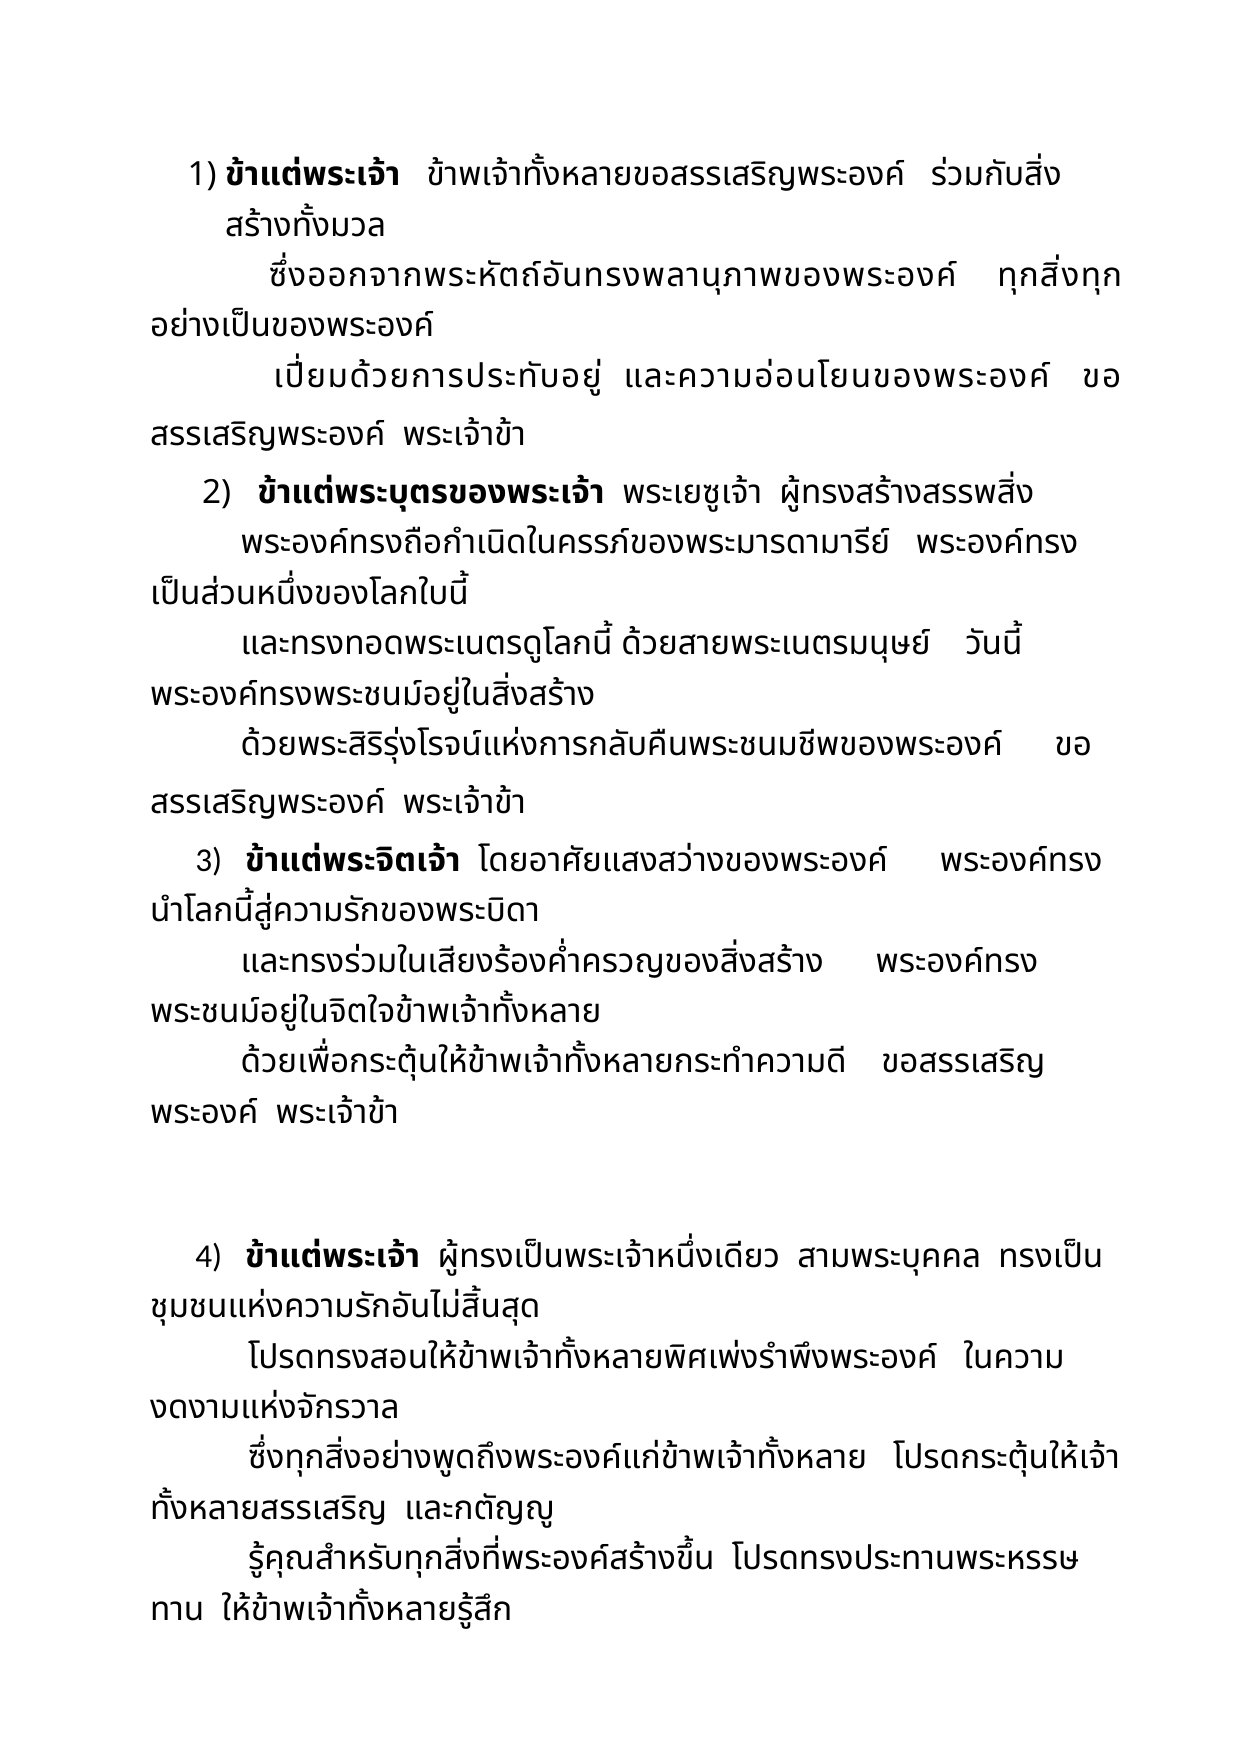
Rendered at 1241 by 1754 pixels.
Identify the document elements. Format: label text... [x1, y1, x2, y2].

text ด้วยเพื่อกระตุ้นให้ข้าพเจ้าทั้งหลายกระทำความดี ขอสรรเสริญพระองค์ พระเจ้าข้า [150, 1037, 1122, 1138]
text เปี่ยมด้วยการประทับอยู่ และความอ่อนโยนของพระองค์ ขอสรรเสริญพระองค์ พระเจ้าข้า [150, 352, 1122, 460]
list ข้าแต่พระเจ้า ข้าพเจ้าทั้งหลายขอสรรเสริญพระองค์ ร่วมกับสิ่งสร้างทั้งมวล [187, 150, 1122, 251]
text ซึ่งออกจากพระหัตถ์อันทรงพลานุภาพของพระองค์ ทุกสิ่งทุกอย่างเป็นของพระองค์ [150, 251, 1122, 352]
text โปรดทรงสอนให้ข้าพเจ้าทั้งหลายพิศเพ่งรำพึงพระองค์ ในความงดงามแห่งจักรวาล [150, 1333, 1122, 1433]
text ซึ่งทุกสิ่งอย่างพูดถึงพระองค์แก่ข้าพเจ้าทั้งหลาย โปรดกระตุ้นให้เจ้าทั้งหลายสรรเสริญ และกตัญญู [150, 1433, 1122, 1534]
text ด้วยพระสิริรุ่งโรจน์แห่งการกลับคืนพระชนมชีพของพระองค์ ขอสรรเสริญพระองค์ พระเจ้าข้า [150, 720, 1122, 828]
text รู้คุณสำหรับทุกสิ่งที่พระองค์สร้างขึ้น โปรดทรงประทานพระหรรษทาน ให้ข้าพเจ้าทั้งหลายรู้สึก [150, 1534, 1122, 1635]
text 2) ข้าแต่พระบุตรของพระเจ้า พระเยซูเจ้า ผู้ทรงสร้างสรรพสิ่ง [150, 468, 1122, 518]
text และทรงร่วมในเสียงร้องค่ำครวญของสิ่งสร้าง พระองค์ทรงพระชนม์อยู่ในจิตใจข้าพเจ้าทั้งหลาย [150, 937, 1122, 1037]
text และทรงทอดพระเนตรดูโลกนี้ ด้วยสายพระเนตรมนุษย์ วันนี้ พระองค์ทรงพระชนม์อยู่ในสิ่งสร้าง [150, 619, 1122, 720]
list 4) ข้าแต่พระเจ้า ผู้ทรงเป็นพระเจ้าหนึ่งเดียว สามพระบุคคล ทรงเป็นชุมชนแห่งความรักอันไม่สิ้นสุด [150, 1232, 1122, 1333]
text พระองค์ทรงถือกำเนิดในครรภ์ของพระมารดามารีย์ พระองค์ทรงเป็นส่วนหนึ่งของโลกใบนี้ [150, 518, 1122, 619]
text 3) ข้าแต่พระจิตเจ้า โดยอาศัยแสงสว่างของพระองค์ พระองค์ทรงนำโลกนี้สู่ความรักของพระบิดา [150, 836, 1122, 937]
